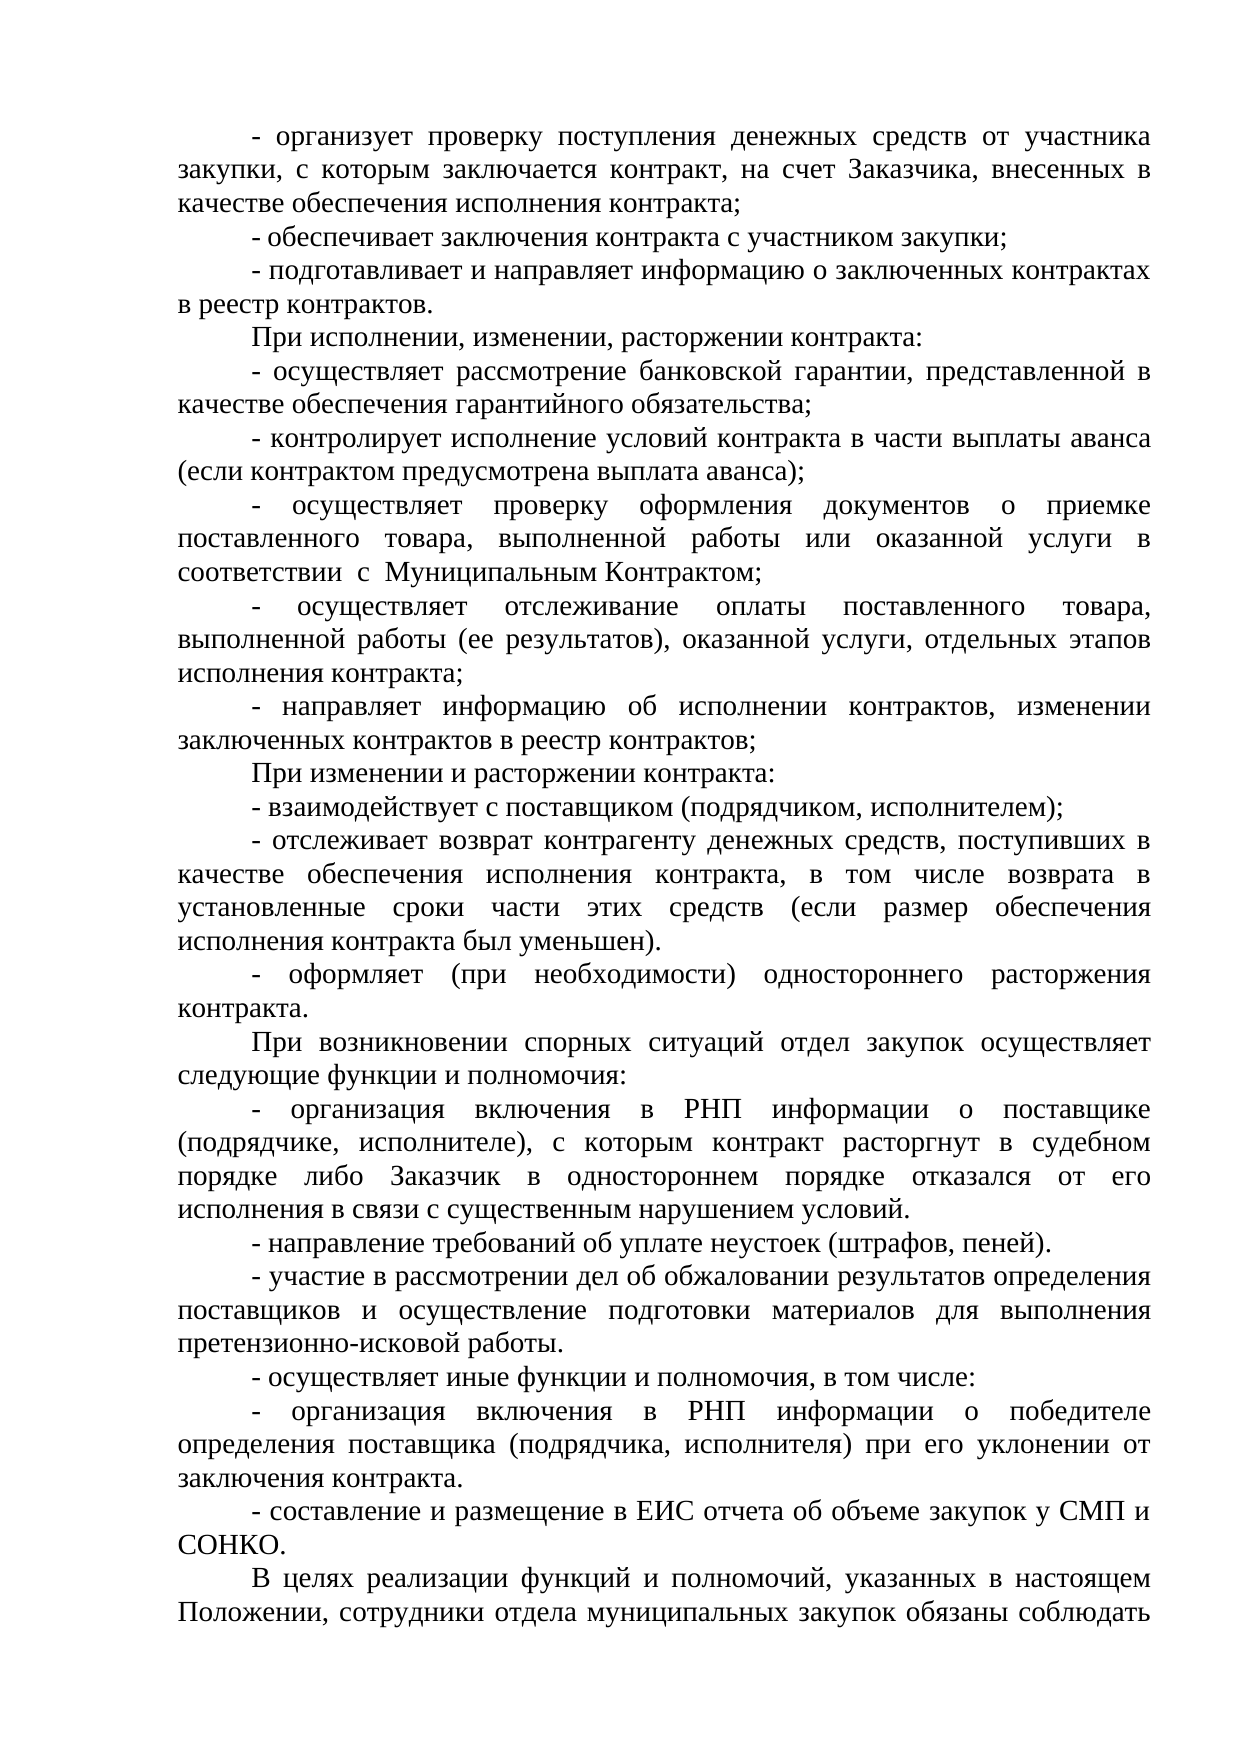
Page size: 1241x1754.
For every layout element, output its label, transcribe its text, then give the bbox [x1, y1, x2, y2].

text - направляет информацию об исполнении контрактов, изменении заключенных контрактов в реестр контрактов; [177, 688, 1152, 755]
text При изменении и расторжении контракта: [177, 755, 1152, 789]
text - осуществляет проверку оформления документов о приемке поставленного товара, выполненной работы или оказанной услуги в соответствии с Муниципальным Контрактом; [177, 487, 1152, 588]
text - осуществляет рассмотрение банковской гарантии, представленной в качестве обеспечения гарантийного обязательства; [177, 353, 1152, 420]
text - участие в рассмотрении дел об обжаловании результатов определения поставщиков и осуществление подготовки материалов для выполнения претензионно-исковой работы. [177, 1258, 1152, 1359]
text - направление требований об уплате неустоек (штрафов, пеней). [177, 1225, 1152, 1258]
text - организует проверку поступления денежных средств от участника закупки, с которым заключается контракт, на счет Заказчика, внесенных в качестве обеспечения исполнения контракта; [177, 118, 1152, 219]
text При исполнении, изменении, расторжении контракта: [177, 319, 1152, 353]
text - оформляет (при необходимости) одностороннего расторжения контракта. [177, 957, 1152, 1024]
text - подготавливает и направляет информацию о заключенных контрактах в реестр контрактов. [177, 252, 1152, 319]
text - контролирует исполнение условий контракта в части выплаты аванса (если контрактом предусмотрена выплата аванса); [177, 420, 1152, 487]
text При возникновении спорных ситуаций отдел закупок осуществляет следующие функции и полномочия: [177, 1024, 1152, 1091]
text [177, 1560, 1152, 1627]
text - отслеживает возврат контрагенту денежных средств, поступивших в качестве обеспечения исполнения контракта, в том числе возврата в установленные сроки части этих средств (если размер обеспечения исполнения контракта был уменьшен). [177, 822, 1152, 957]
text - обеспечивает заключения контракта с участником закупки; [177, 219, 1152, 252]
text - осуществляет отслеживание оплаты поставленного товара, выполненной работы (ее результатов), оказанной услуги, отдельных этапов исполнения контракта; [177, 588, 1152, 688]
text - составление и размещение в ЕИС отчета об объеме закупок у СМП и СОНКО. [177, 1493, 1152, 1560]
text - взаимодействует с поставщиком (подрядчиком, исполнителем); [177, 789, 1152, 822]
text - организация включения в РНП информации о победителе определения поставщика (подрядчика, исполнителя) при его уклонении от заключения контракта. [177, 1393, 1152, 1493]
text - организация включения в РНП информации о поставщике (подрядчике, исполнителе), с которым контракт расторгнут в судебном порядке либо Заказчик в одностороннем порядке отказался от его исполнения в связи с существенным нарушением условий. [177, 1091, 1152, 1225]
text - осуществляет иные функции и полномочия, в том числе: [177, 1359, 1152, 1393]
